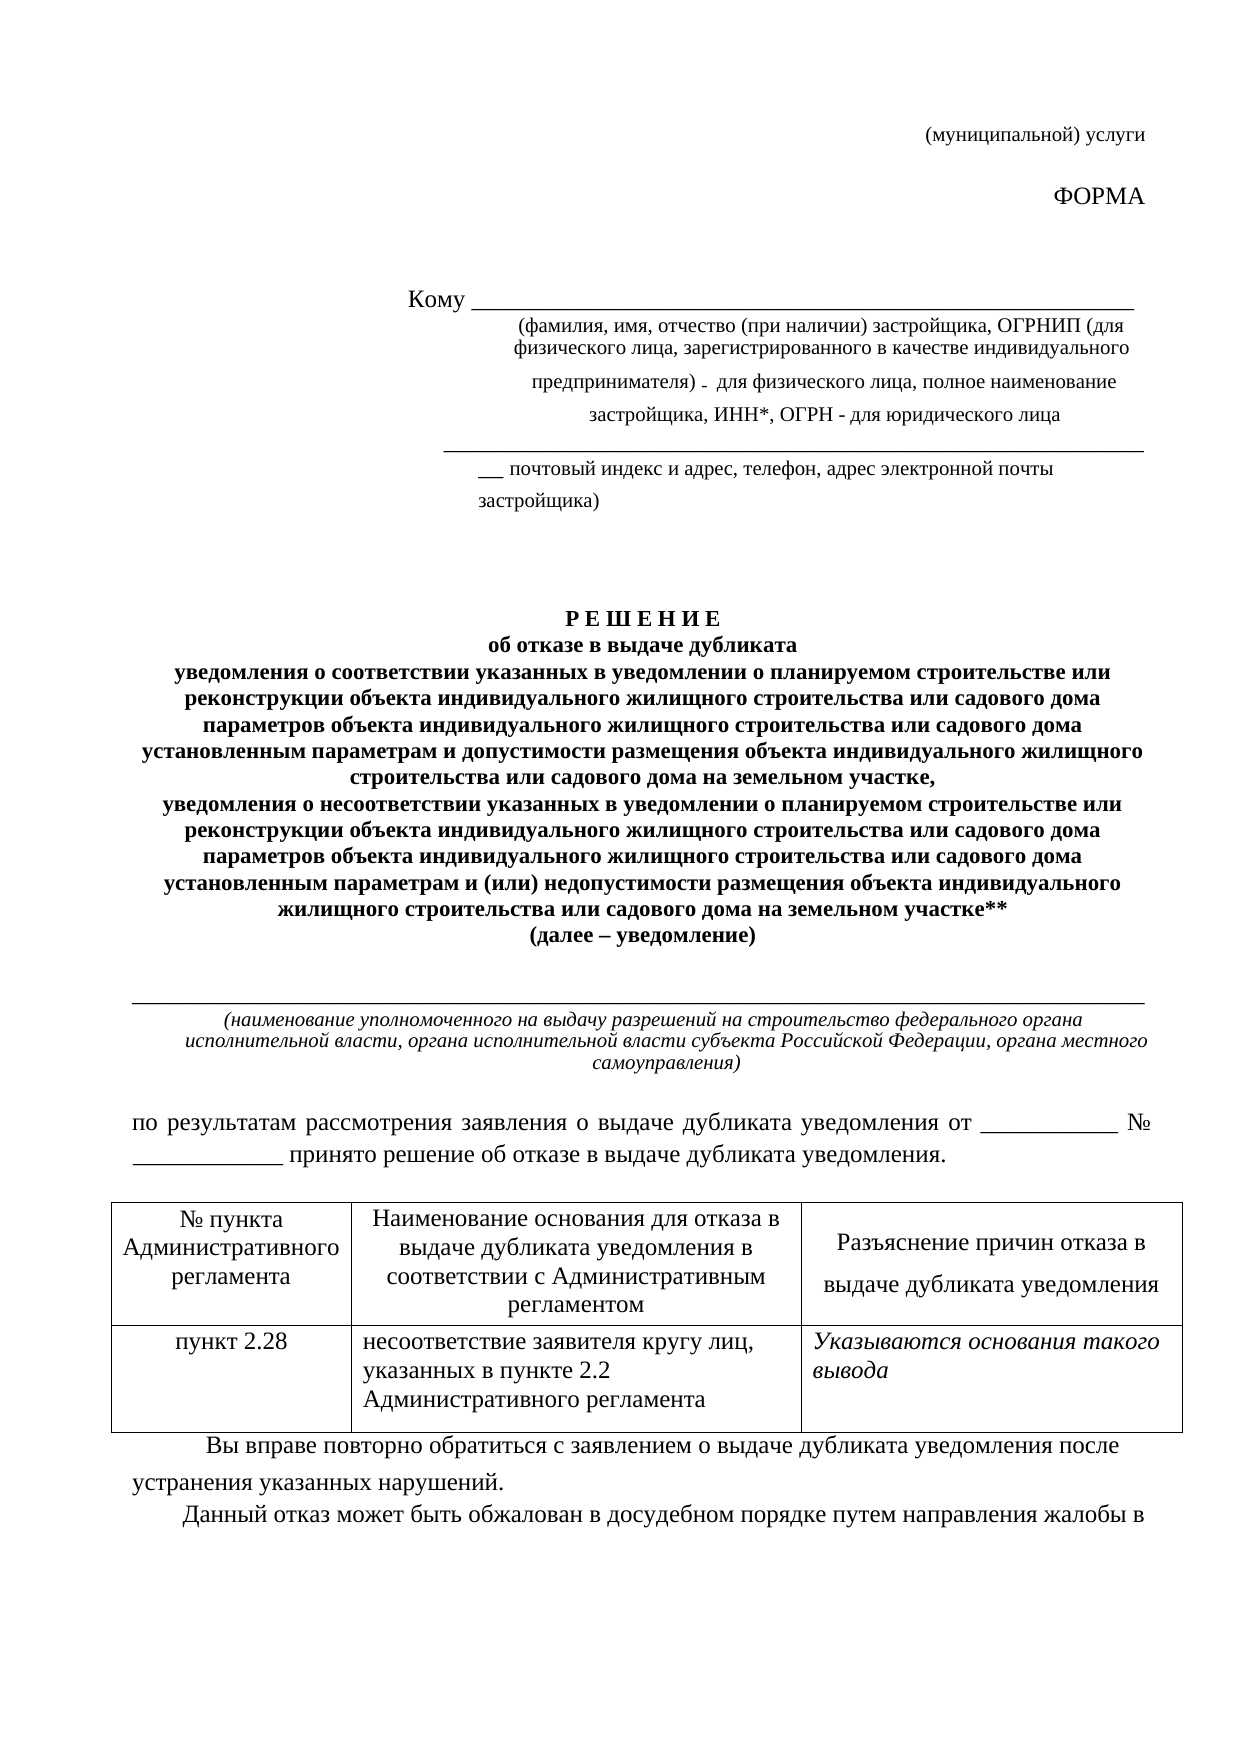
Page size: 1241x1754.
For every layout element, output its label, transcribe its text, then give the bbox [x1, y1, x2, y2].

text Кому _____________________________________________________ [133, 284, 1134, 313]
table_header Наименование основания для отказа в выдаче дубликата уведомления в соответствии с Административным регламентом [352, 1203, 801, 1324]
text по результатам рассмотрения заявления о выдаче дубликата уведомления от ___________ № ____________ принято решение об отказе в выдаче дубликата уведомления. [132, 1107, 1152, 1168]
text установленным параметрам и (или) недопустимости размещения объекта индивидуального жилищного строительства или садового дома на земельном участке** [133, 869, 1152, 921]
text __________________________________________________________ почтовый индекс и адрес, телефон, адрес электронной почты застройщика) [443, 429, 1152, 514]
text уведомления о соответствии указанных в уведомлении о планируемом строительстве или [133, 658, 1152, 684]
text реконструкции объекта индивидуального жилищного строительства или садового дома параметров объекта индивидуального жилищного строительства или садового дома [133, 816, 1152, 869]
text _________________________________________________________________________________ [132, 978, 1152, 1007]
text ФОРМА [133, 181, 1145, 210]
table_cell несоответствие заявителя кругу лиц, указанных в пункте 2.2 Административного регламента [352, 1326, 801, 1432]
table_cell пункт 2.28 [112, 1326, 351, 1432]
text уведомления о несоответствии указанных в уведомлении о планируемом строительстве или [133, 790, 1152, 816]
text Вы вправе повторно обратиться с заявлением о выдаче дубликата уведомления после устранения указанных нарушений. [132, 1433, 1152, 1499]
text Р Е Ш Е Н И Е [133, 605, 1152, 632]
text (далее – уведомление) [133, 921, 1152, 948]
text (муниципальной) услуги [133, 122, 1145, 146]
text установленным параметрам и допустимости размещения объекта индивидуального жилищного строительства или садового дома на земельном участке, [133, 737, 1152, 790]
table_header Разъяснение причин отказа в выдаче дубликата уведомления [802, 1203, 1182, 1324]
text реконструкции объекта индивидуального жилищного строительства или садового дома параметров объекта индивидуального жилищного строительства или садового дома [133, 684, 1152, 737]
table_header № пункта Административного регламента [112, 1203, 351, 1324]
table_cell Указываются основания такого вывода [802, 1326, 1182, 1432]
text Данный отказ может быть обжалован в досудебном порядке путем направления жалобы в [133, 1499, 1145, 1528]
text предпринимателя) - для физического лица, полное наименование застройщика, ИНН*, ОГРН - для юридического лица [497, 362, 1152, 429]
text (фамилия, имя, отчество (при наличии) застройщика, ОГРНИП (для физического лица, зарегистрированного в качестве индивидуального [497, 315, 1146, 359]
text (наименование уполномоченного на выдачу разрешений на строительство федерального органа исполнительной власти, органа исполнительной власти субъекта Российской Федерации, органа местного самоуправления) [155, 1009, 1152, 1074]
text об отказе в выдаче дубликата [133, 632, 1152, 658]
